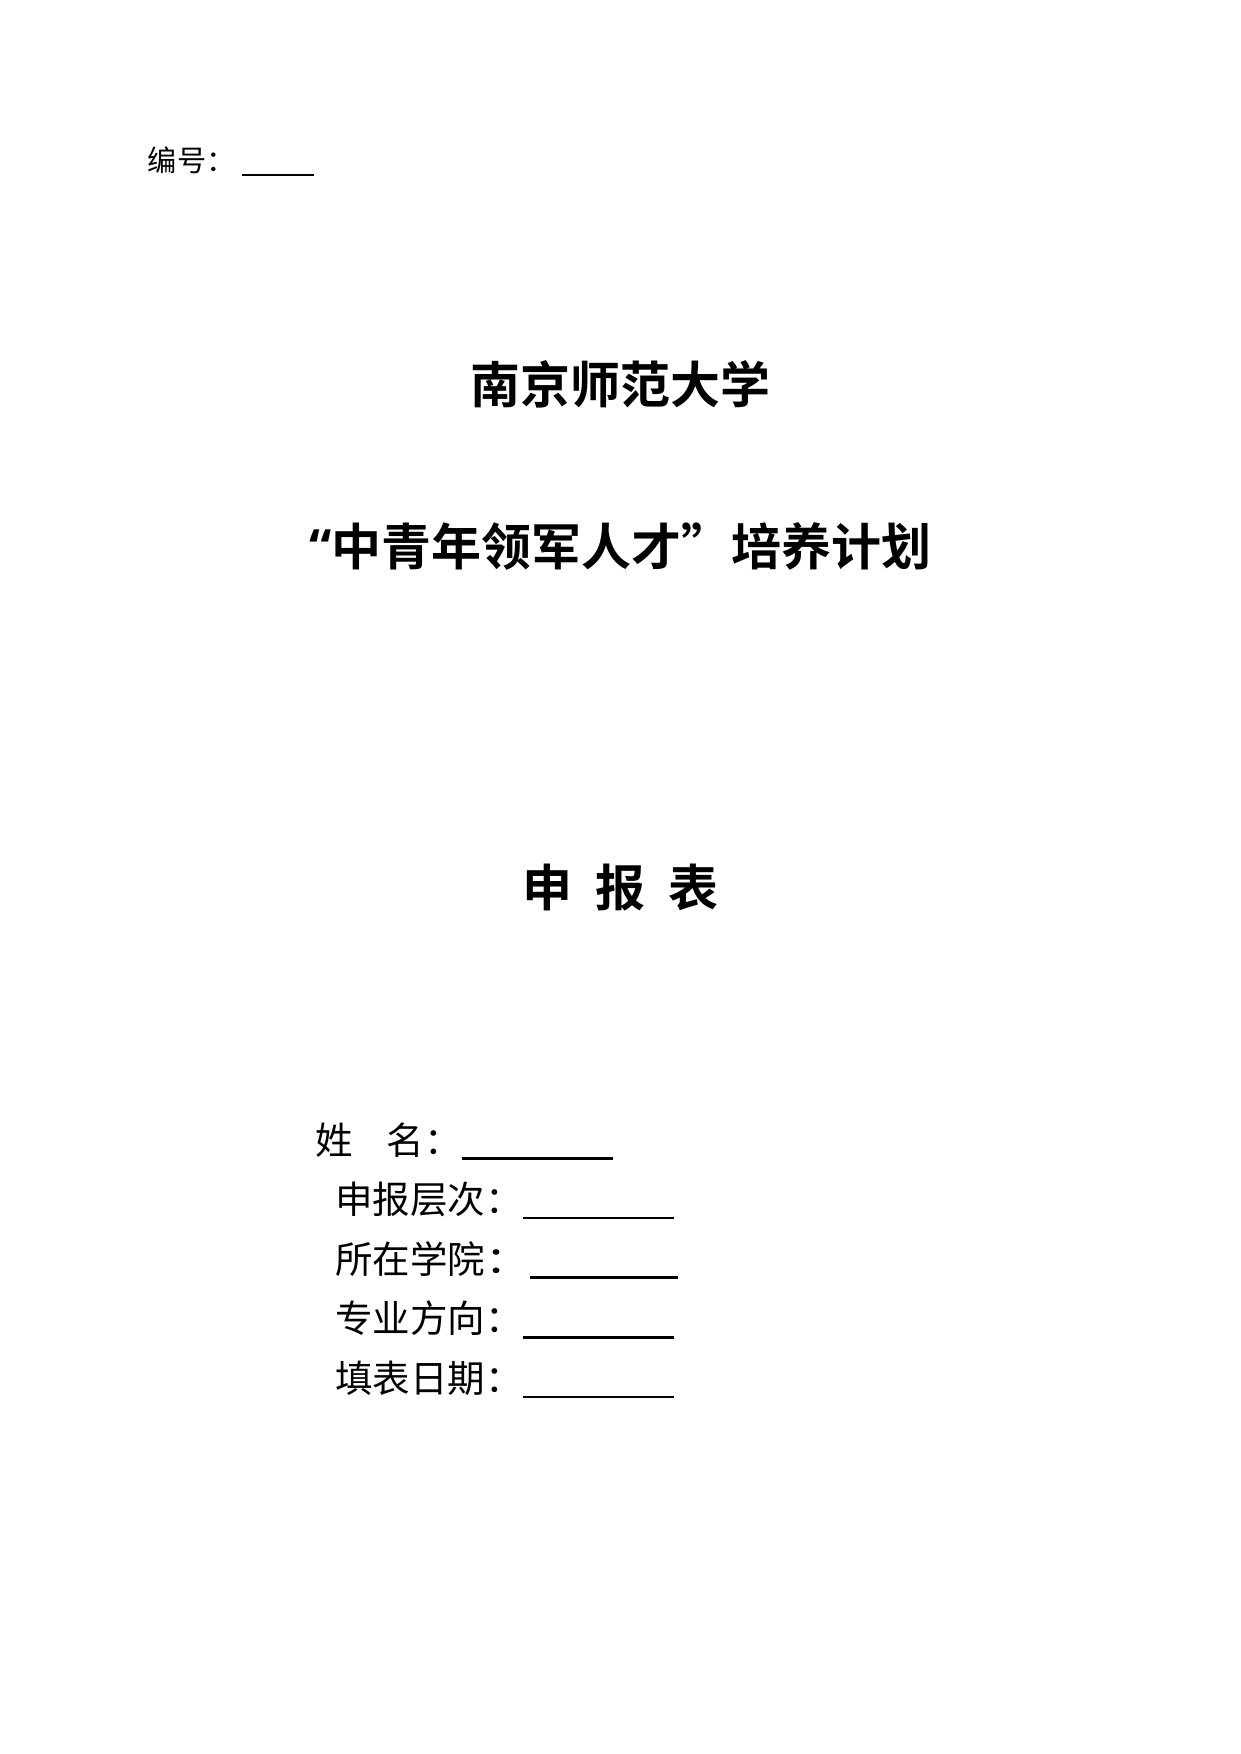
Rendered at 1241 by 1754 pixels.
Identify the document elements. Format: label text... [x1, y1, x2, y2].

text 姓 名： [148, 1108, 1092, 1168]
text 编号： [148, 129, 1092, 188]
text 专业方向： [148, 1287, 1092, 1346]
text 所在学院： [148, 1227, 1092, 1287]
text 申 报 表 [148, 840, 1092, 929]
text 申报层次： [148, 1168, 1092, 1227]
text 南京师范大学 [148, 337, 1092, 427]
text 填表日期： [148, 1346, 1092, 1406]
text “中青年领军人才”培养计划 [148, 499, 1092, 588]
